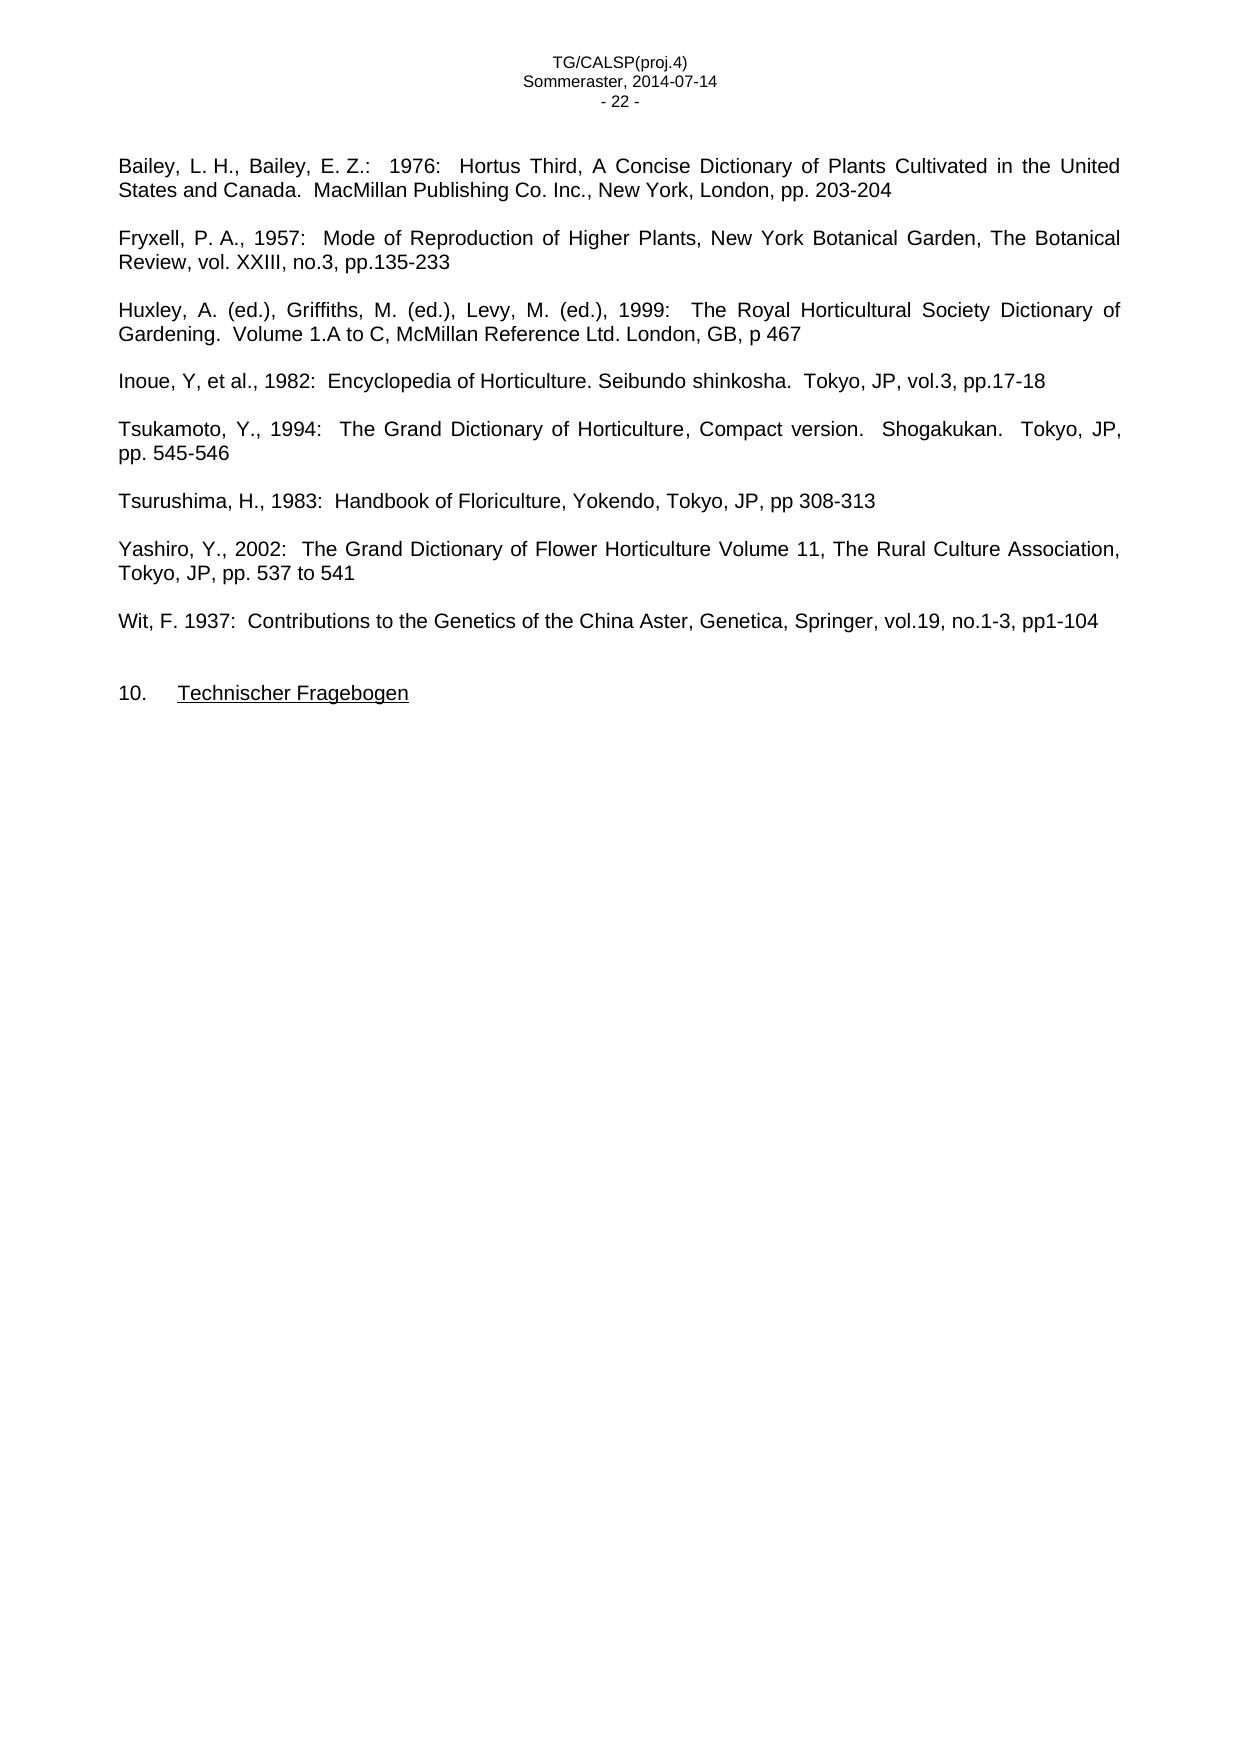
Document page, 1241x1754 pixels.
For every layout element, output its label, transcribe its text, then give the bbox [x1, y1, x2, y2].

text Fryxell, P. A., 1957: Mode of Reproduction of Higher Plants, New York Botanical Garden, The Botanical Review, vol. XXIII, no.3, pp.135-233 [118, 226, 1122, 273]
text Huxley, A. (ed.), Griffiths, M. (ed.), Levy, M. (ed.), 1999: The Royal Horticultural Society Dictionary of Gardening. Volume 1.A to C, McMillan Reference Ltd. London, GB, p 467 [118, 297, 1122, 345]
text Bailey, L. H., Bailey, E. Z.: 1976: Hortus Third, A Concise Dictionary of Plants Cultivated in the United States and Canada. MacMillan Publishing Co. Inc., New York, London, pp. 203-204 [118, 154, 1122, 202]
text Inoue, Y, et al., 1982: Encyclopedia of Horticulture. Seibundo shinkosha. Tokyo, JP, vol.3, pp.17-18 [118, 369, 1122, 393]
text Yashiro, Y., 2002: The Grand Dictionary of Flower Horticulture Volume 11, The Rural Culture Association, Tokyo, JP, pp. 537 to 541 [118, 537, 1122, 585]
text Tsukamoto, Y., 1994: The Grand Dictionary of Horticulture, Compact version. Shogakukan. Tokyo, JP, pp. 545-546 [118, 417, 1122, 465]
text Tsurushima, H., 1983: Handbook of Floriculture, Yokendo, Tokyo, JP, pp 308-313 [118, 489, 1122, 513]
text Wit, F. 1937: Contributions to the Genetics of the China Aster, Genetica, Springer, vol.19, no.1-3, pp1-104 [118, 609, 1122, 633]
subtitle Technischer Fragebogen [118, 681, 1122, 705]
